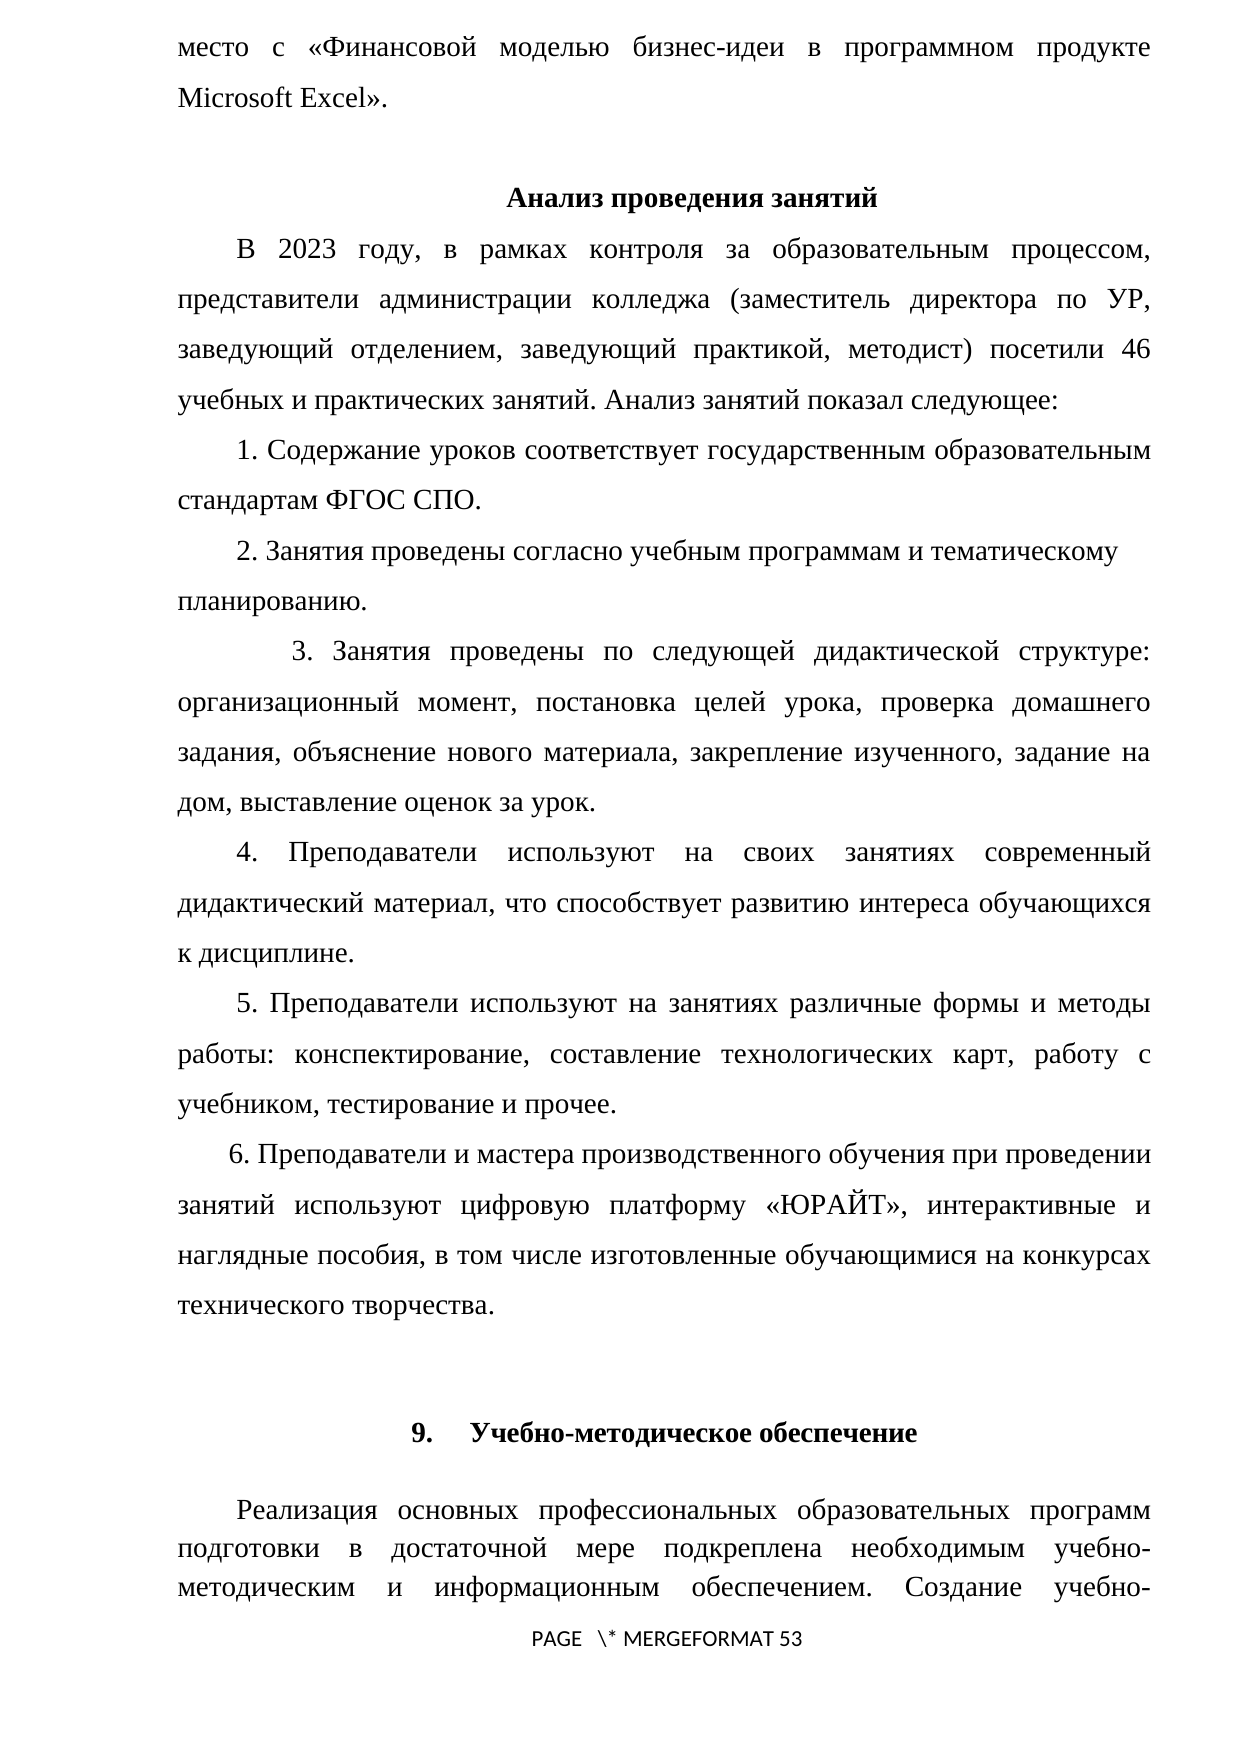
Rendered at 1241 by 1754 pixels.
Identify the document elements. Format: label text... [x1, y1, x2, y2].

text 1. Содержание уроков соответствует государственным образовательным стандартам ФГОС СПО. [177, 432, 1152, 516]
text 2. Занятия проведены согласно учебным программам и тематическому [177, 533, 1152, 566]
text планированию. [177, 583, 1152, 617]
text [177, 29, 1152, 113]
text 3. Занятия проведены по следующей дидактической структуре: организационный момент, постановка целей урока, проверка домашнего задания, объяснение нового материала, закрепление изученного, задание на дом, выставление оценок за урок. [177, 633, 1152, 818]
text 5. Преподаватели используют на занятиях различные формы и методы работы: конспектирование, составление технологических карт, работу с учебником, тестирование и прочее. [177, 986, 1152, 1120]
text В 2023 году, в рамках контроля за образовательным процессом, представители администрации колледжа (заместитель директора по УР, заведующий отделением, заведующий практикой, методист) посетили 46 учебных и практических занятий. Анализ занятий показал следующее: [177, 231, 1152, 415]
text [177, 1492, 1152, 1602]
text 6. Преподаватели и мастера производственного обучения при проведении занятий используют цифровую платформу «ЮРАЙТ», интерактивные и наглядные пособия, в том числе изготовленные обучающимися на конкурсах технического творчества. [177, 1136, 1152, 1321]
text 9. Учебно-методическое обеспечение [177, 1415, 1152, 1448]
text Анализ проведения занятий [177, 181, 1152, 214]
text 4. Преподаватели используют на своих занятиях современный дидактический материал, что способствует развитию интереса обучающихся к дисциплине. [177, 834, 1152, 969]
